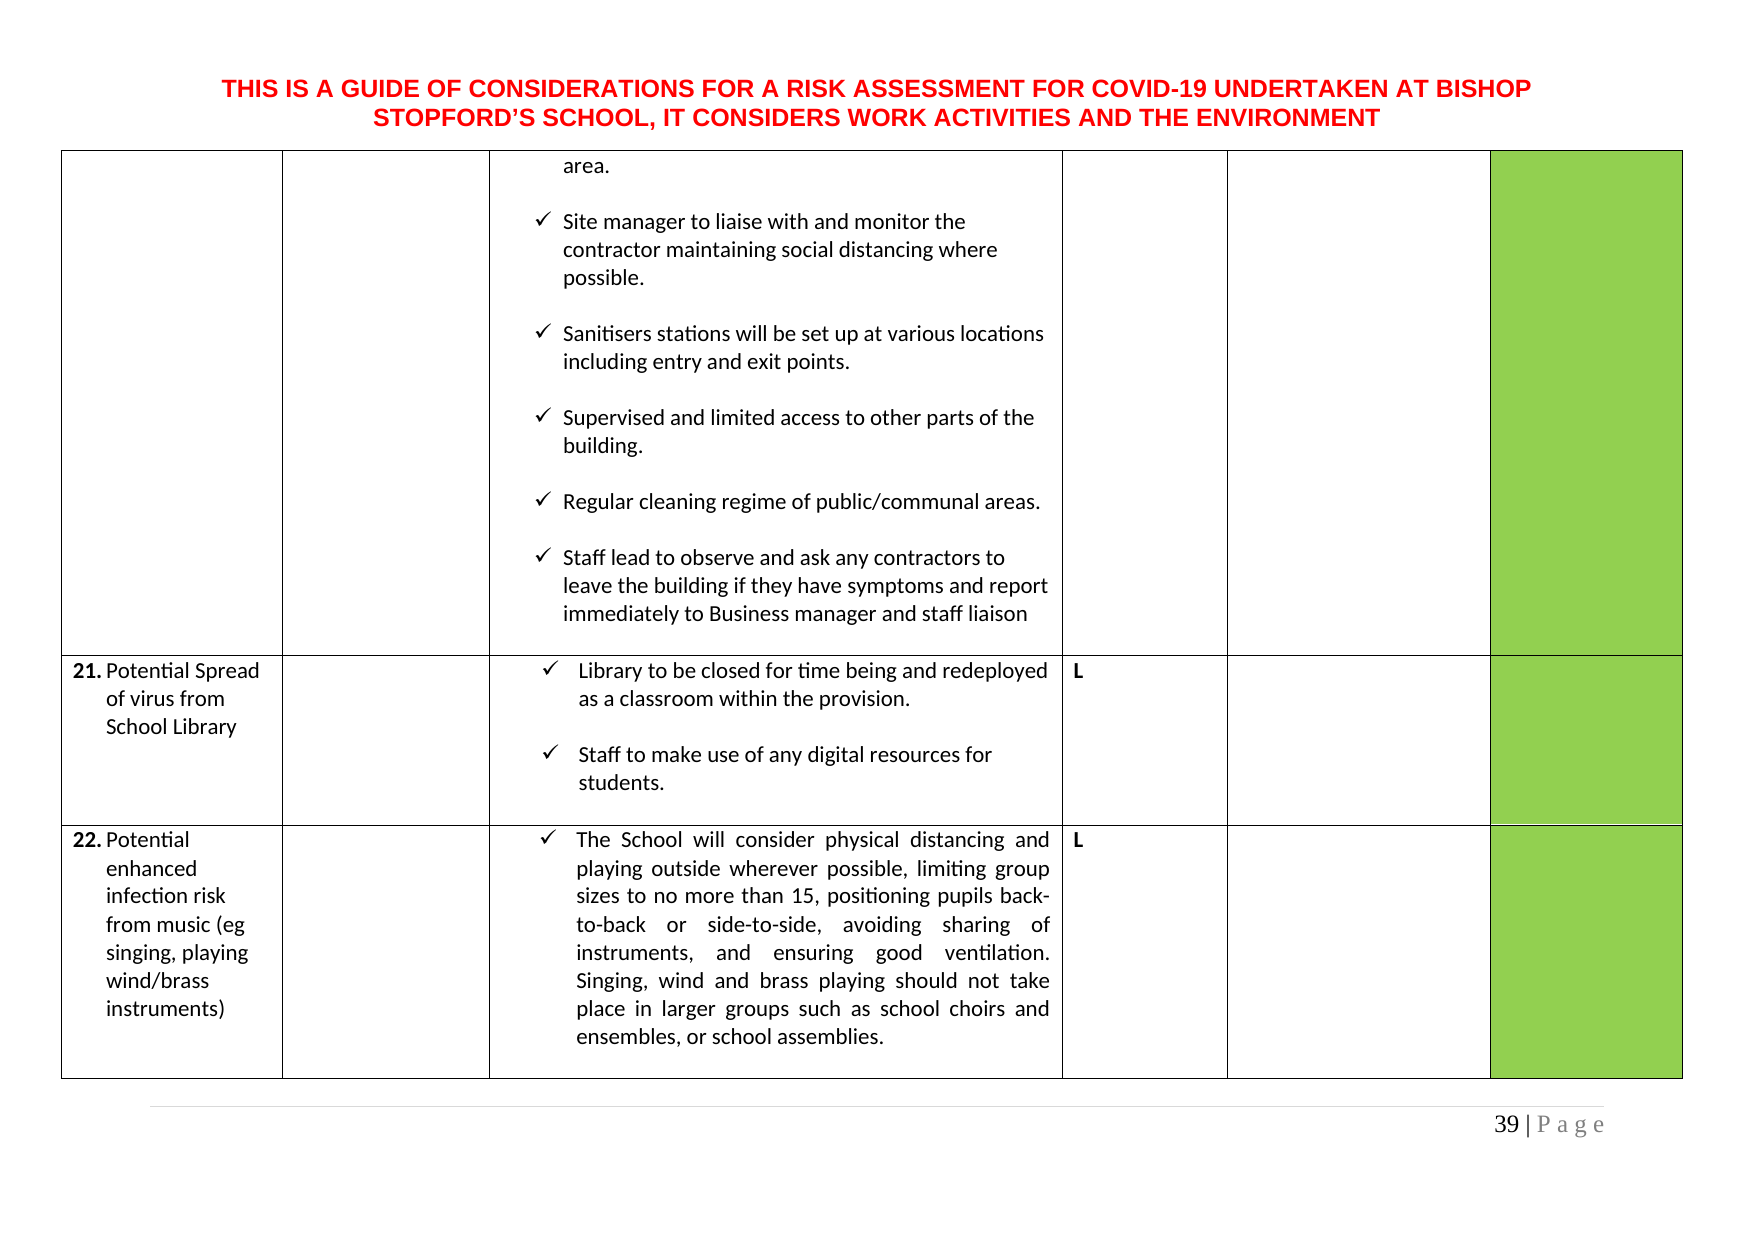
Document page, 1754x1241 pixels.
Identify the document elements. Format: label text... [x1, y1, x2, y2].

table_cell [490, 826, 1062, 1078]
table_cell [283, 826, 489, 1078]
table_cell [62, 151, 282, 655]
table_cell L [1063, 151, 1227, 655]
table_cell [1491, 826, 1682, 1078]
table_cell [62, 826, 282, 1078]
table_cell [1228, 656, 1490, 824]
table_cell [1491, 151, 1682, 655]
table_cell Potential Spread of virus from School Library [62, 656, 282, 824]
table_cell [283, 151, 489, 655]
table_cell . [1228, 151, 1490, 655]
table_cell [1228, 826, 1490, 1078]
table_cell L [1063, 656, 1227, 824]
table_cell L [1063, 826, 1227, 1078]
table_cell [283, 656, 489, 824]
table_cell [1491, 656, 1682, 824]
table_cell Library to be closed for time being and redeployed as a classroom within the provision. Staff to make use of any digital resources for students. [490, 656, 1062, 824]
